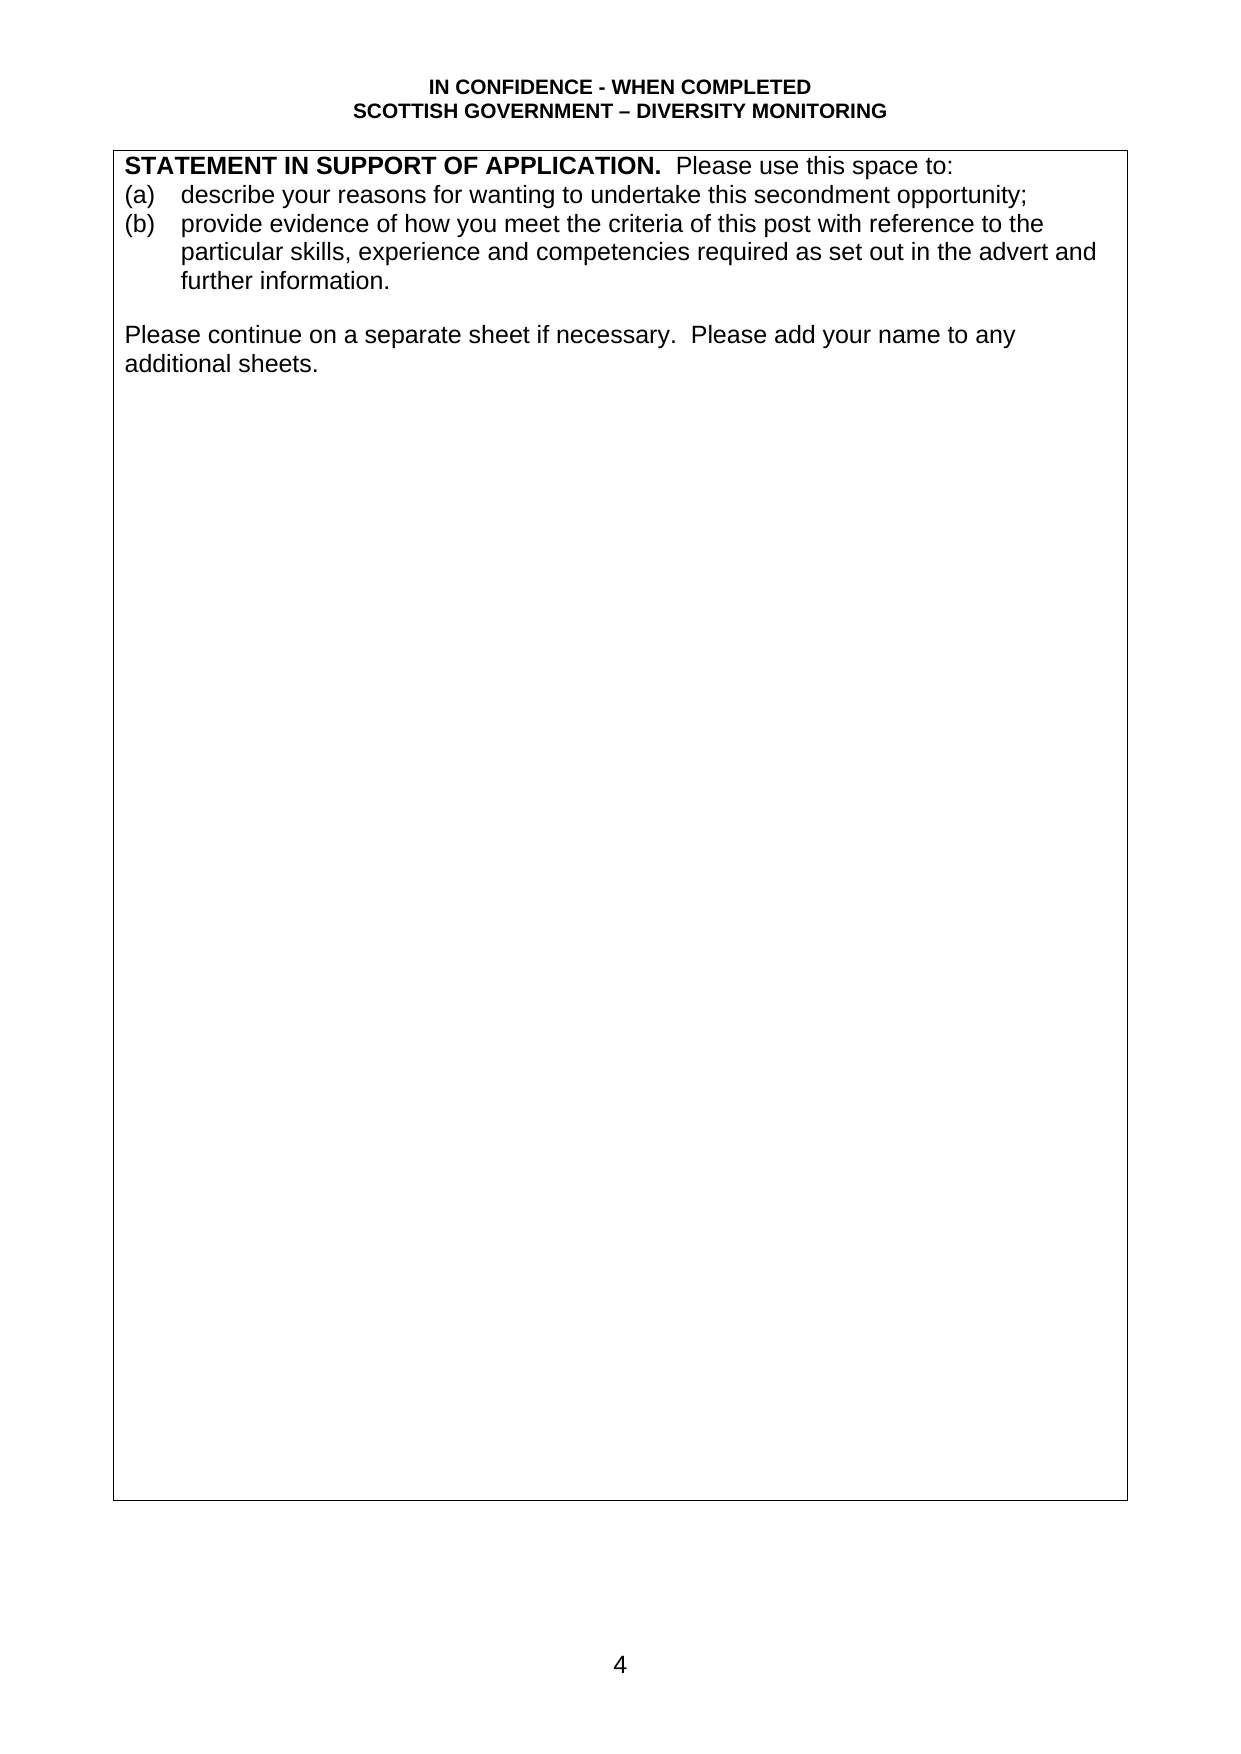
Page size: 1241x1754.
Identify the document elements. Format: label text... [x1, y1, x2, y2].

table_header STATEMENT IN SUPPORT OF APPLICATION. Please use this space to: (a) describe your reasons for wanting to undertake this secondment opportunity; (b) provide evidence of how you meet the criteria of this post with reference to the particular skills, experience and competencies required as set out in the advert and further information. Please continue on a separate sheet if necessary. Please add your name to any additional sheets. [114, 151, 1127, 1500]
